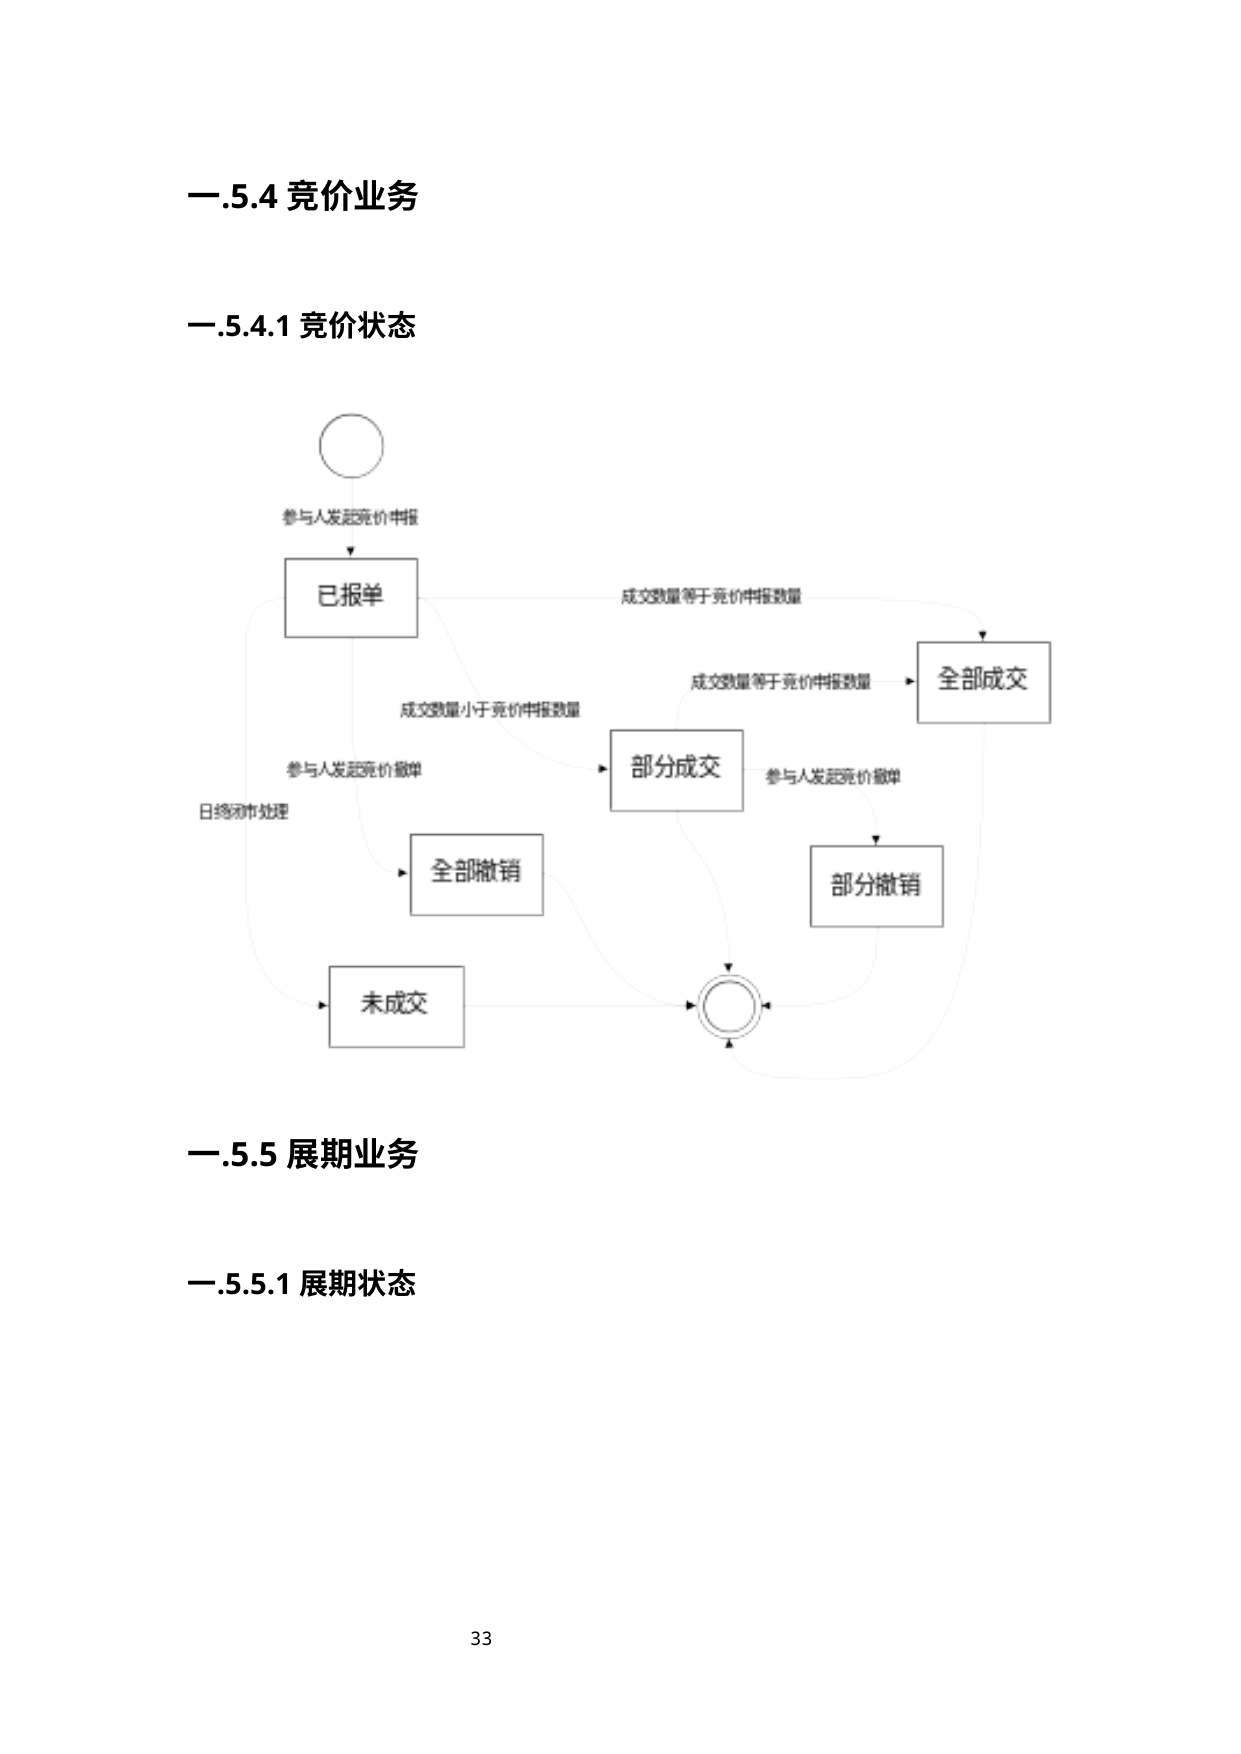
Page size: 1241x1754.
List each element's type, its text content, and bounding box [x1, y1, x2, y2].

subtitle 竞价状态 [187, 291, 1053, 356]
subtitle 竞价业务 [187, 162, 1053, 227]
subtitle 展期业务 [187, 1120, 1053, 1185]
subtitle 展期状态 [187, 1249, 1053, 1314]
